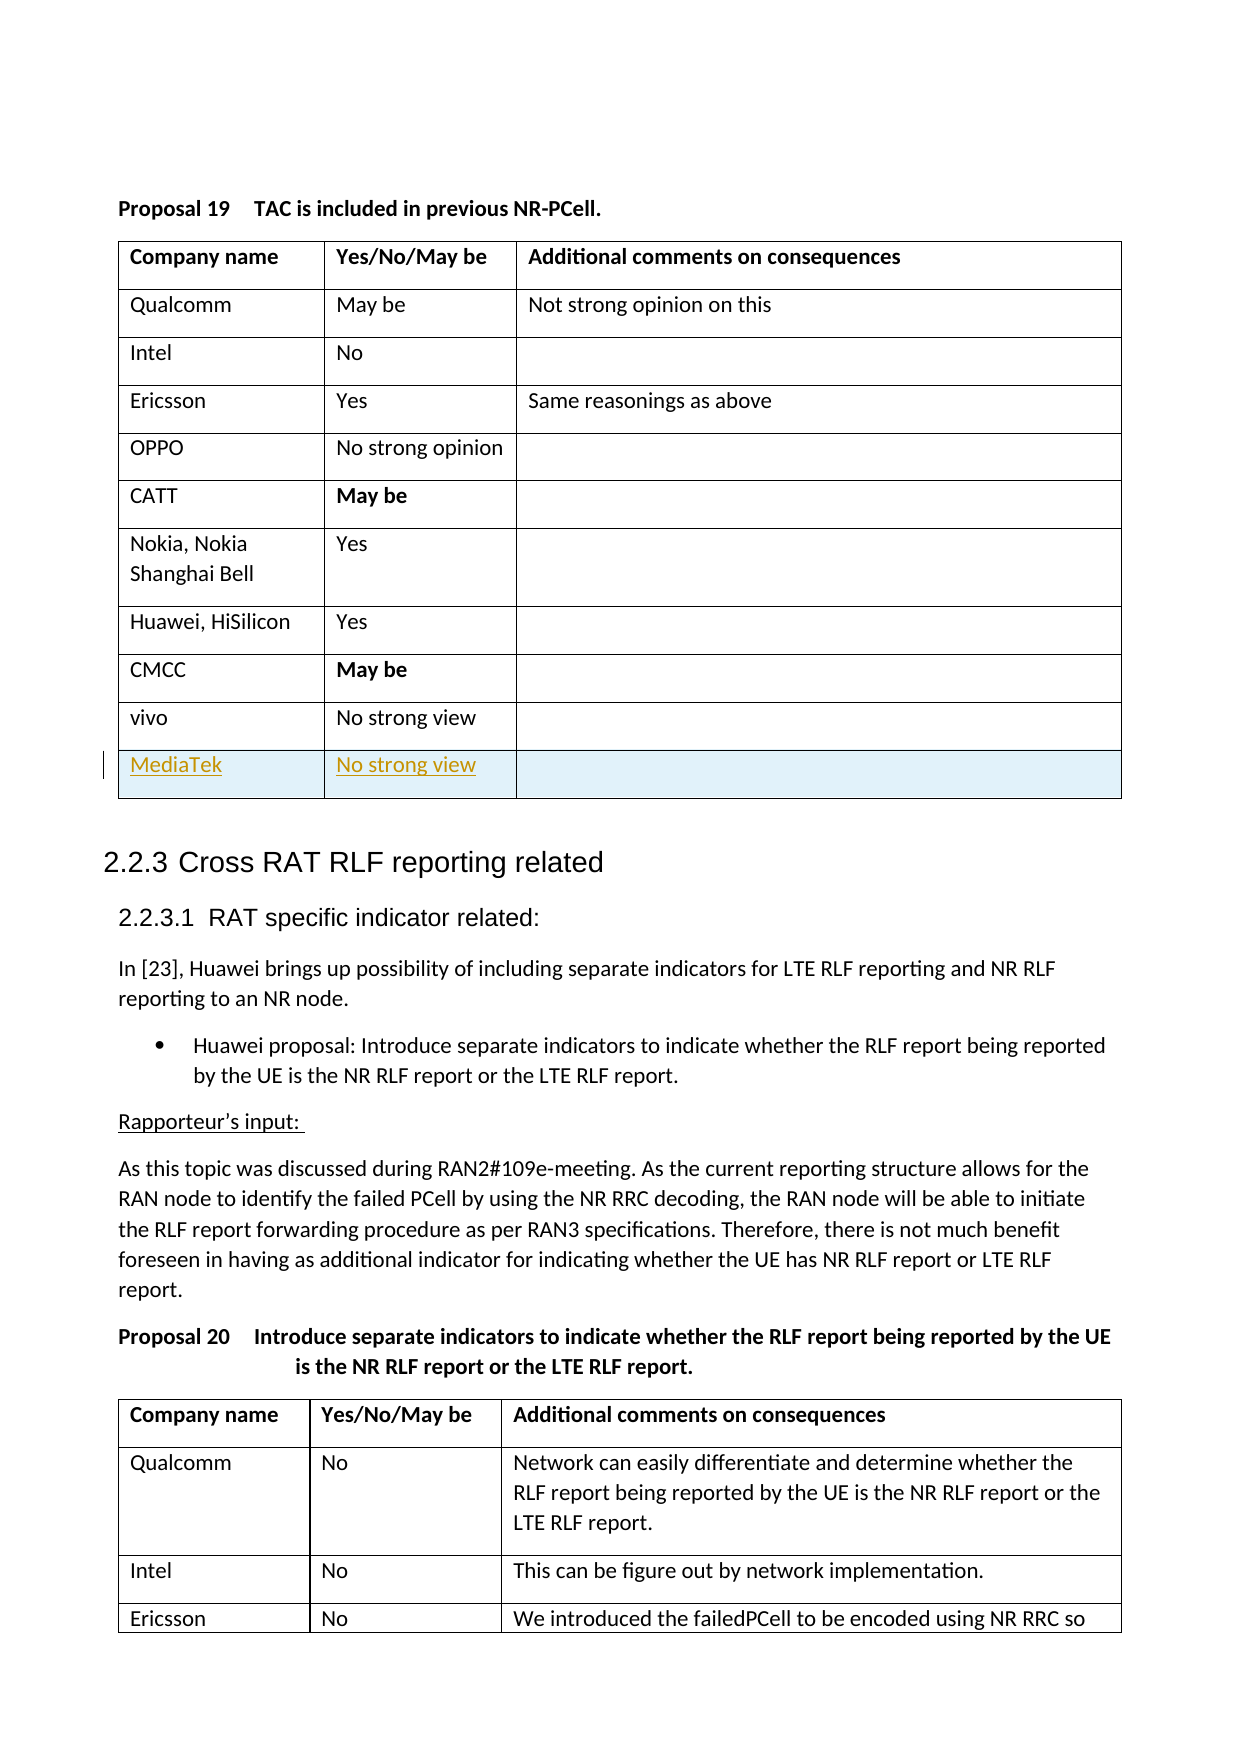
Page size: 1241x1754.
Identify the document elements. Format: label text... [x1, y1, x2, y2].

table_cell No [311, 1448, 501, 1555]
subtitle Cross RAT RLF reporting related [103, 845, 1122, 879]
table_cell Ericsson [119, 386, 324, 432]
text As this topic was discussed during RAN2#109e-meeting. As the current reporting structure allows for the RAN node to identify the failed PCell by using the NR RRC decoding, the RAN node will be able to initiate the RLF report forwarding procedure as per RAN3 specifications. Therefore, there is not much benefit foreseen in having as additional indicator for indicating whether the UE has NR RLF report or LTE RLF report. [118, 1154, 1122, 1303]
table_header Additional comments on consequences [517, 242, 1121, 289]
table_cell Network can easily differentiate and determine whether the RLF report being reported by the UE is the NR RLF report or the LTE RLF report. [502, 1448, 1121, 1555]
table_cell No [311, 1604, 501, 1632]
table_cell May be [325, 290, 516, 337]
text Rapporteur’s input: [118, 1107, 1122, 1136]
table_cell Intel [119, 338, 324, 385]
table_cell Qualcomm [119, 290, 324, 337]
table_cell CATT [119, 481, 324, 528]
table_cell No strong view [325, 703, 516, 749]
table_cell CMCC [119, 655, 324, 702]
table_cell May be [325, 481, 516, 528]
table_cell Ericsson [119, 1604, 309, 1632]
table_cell Not strong opinion on this [517, 290, 1121, 337]
table_cell Huawei, HiSilicon [119, 607, 324, 654]
table_cell vivo [119, 703, 324, 749]
table_cell Yes [325, 386, 516, 432]
table_cell [517, 529, 1121, 606]
table_cell No [325, 338, 516, 385]
table_cell Qualcomm [119, 1448, 309, 1555]
table_header Yes/No/May be [325, 242, 516, 289]
table_cell [517, 703, 1121, 749]
table_header Additional comments on consequences [502, 1400, 1121, 1447]
list Huawei proposal: Introduce separate indicators to indicate whether the RLF report being reported by the UE is the NR RLF report or the LTE RLF report. [156, 1031, 1122, 1089]
table_cell [517, 607, 1121, 654]
subtitle RAT specific indicator related: [118, 903, 1122, 931]
table_header Company name [119, 1400, 309, 1447]
table_cell This can be figure out by network implementation. [502, 1556, 1121, 1603]
table_header Yes/No/May be [311, 1400, 501, 1447]
table_cell OPPO [119, 434, 324, 480]
table_cell [517, 655, 1121, 702]
table_header Company name [119, 242, 324, 289]
table_cell [517, 481, 1121, 528]
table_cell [502, 1604, 1121, 1632]
table_cell No strong opinion [325, 434, 516, 480]
table_cell Same reasonings as above [517, 386, 1121, 432]
table_cell Yes [325, 529, 516, 606]
table_cell Yes [325, 607, 516, 654]
table_cell Nokia, Nokia Shanghai Bell [119, 529, 324, 606]
text TAC is included in previous NR-PCell. [118, 194, 1122, 222]
table_cell [517, 434, 1121, 480]
text Introduce separate indicators to indicate whether the RLF report being reported by the UE is the NR RLF report or the LTE RLF report. [118, 1322, 1122, 1380]
table_cell Intel [119, 1556, 309, 1603]
table_cell No [311, 1556, 501, 1603]
table_cell May be [325, 655, 516, 702]
text In [23], Huawei brings up possibility of including separate indicators for LTE RLF reporting and NR RLF reporting to an NR node. [118, 954, 1122, 1013]
table_cell [517, 338, 1121, 385]
